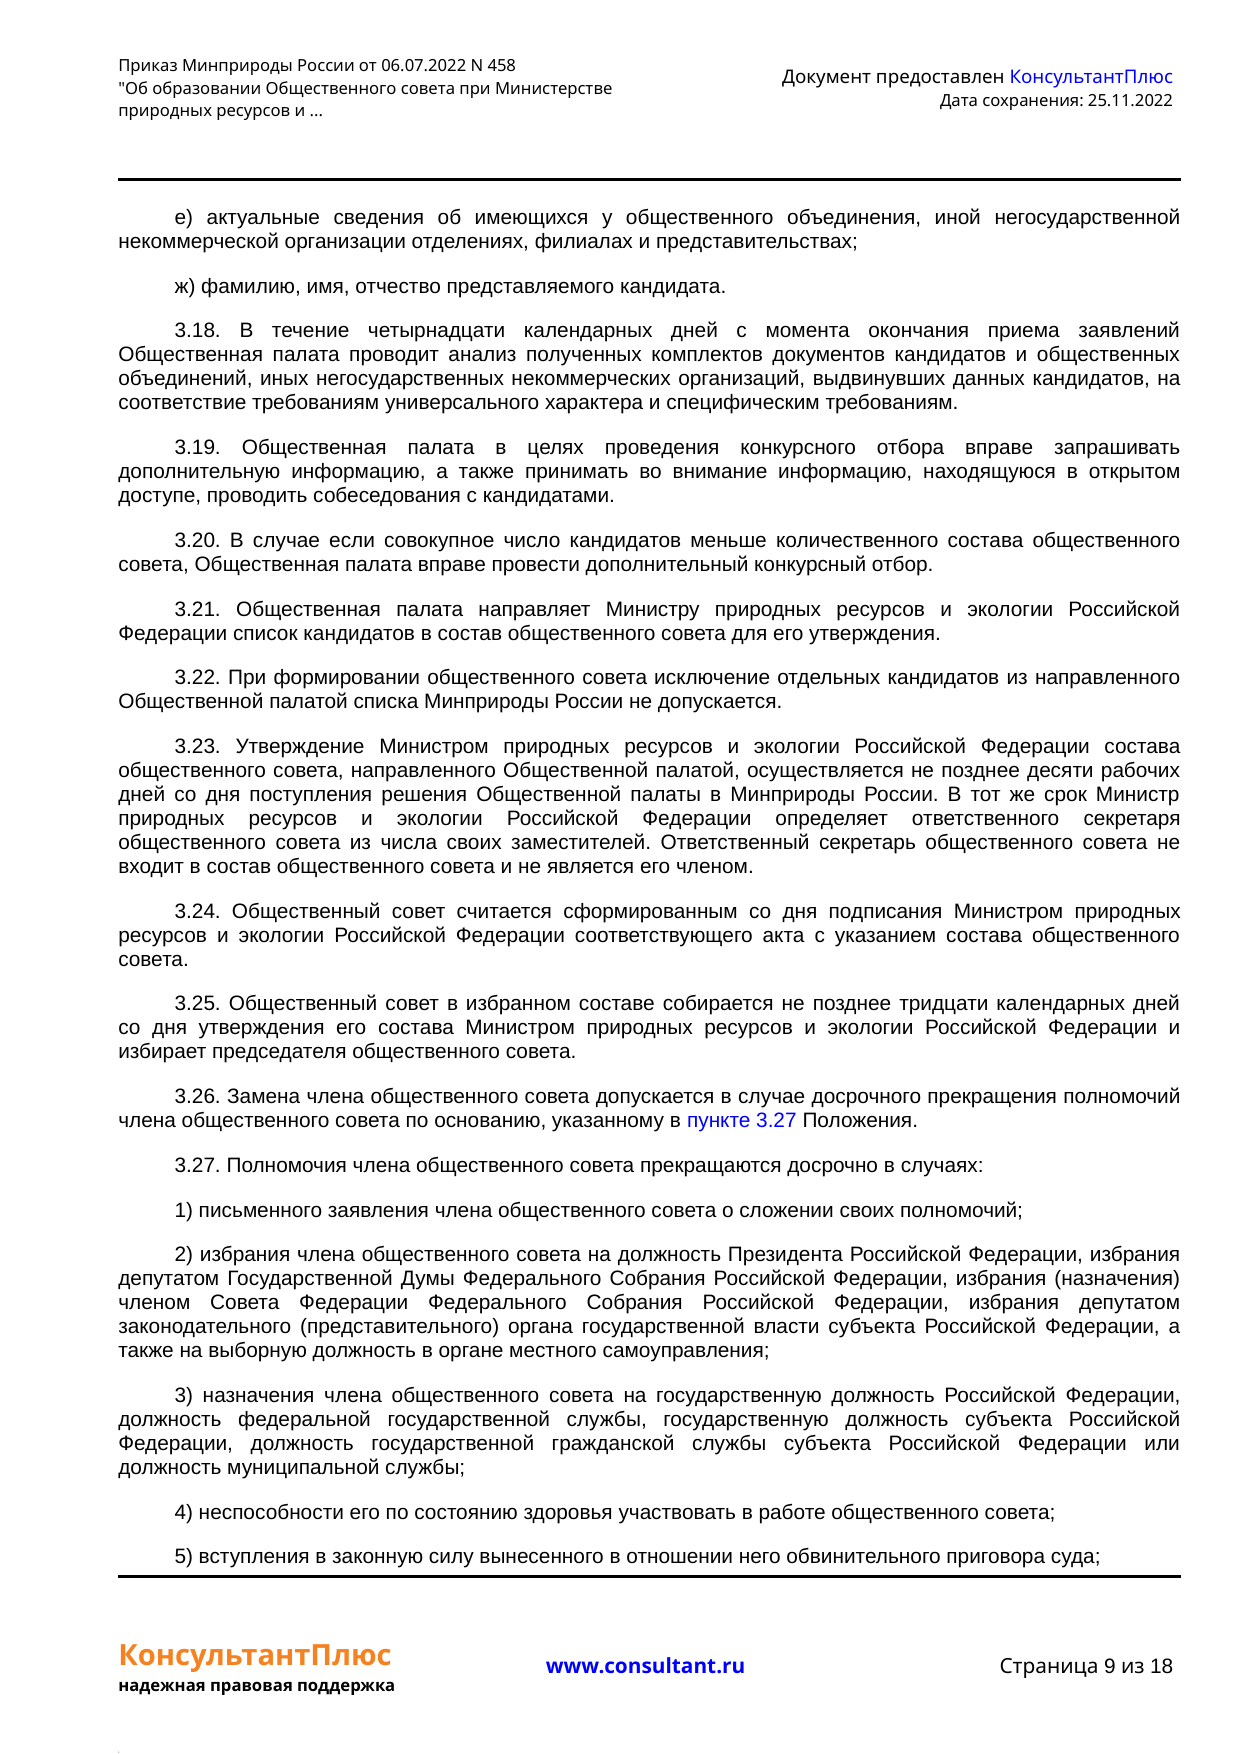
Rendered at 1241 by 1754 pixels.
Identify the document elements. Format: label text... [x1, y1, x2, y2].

text 4) неспособности его по состоянию здоровья участвовать в работе общественного совета; [118, 1499, 1181, 1523]
text 5) вступления в законную силу вынесенного в отношении него обвинительного приговора суда; [118, 1544, 1181, 1568]
text 3.22. При формировании общественного совета исключение отдельных кандидатов из направленного Общественной палатой списка Минприроды России не допускается. [118, 665, 1181, 713]
text 3) назначения члена общественного совета на государственную должность Российской Федерации, должность федеральной государственной службы, государственную должность субъекта Российской Федерации, должность государственной гражданской службы субъекта Российской Федерации или должность муниципальной службы; [118, 1383, 1181, 1479]
text 3.23. Утверждение Министром природных ресурсов и экологии Российской Федерации состава общественного совета, направленного Общественной палатой, осуществляется не позднее десяти рабочих дней со дня поступления решения Общественной палаты в Минприроды России. В тот же срок Министр природных ресурсов и экологии Российской Федерации определяет ответственного секретаря общественного совета из числа своих заместителей. Ответственный секретарь общественного совета не входит в состав общественного совета и не является его членом. [118, 734, 1181, 878]
text 3.27. Полномочия члена общественного совета прекращаются досрочно в случаях: [118, 1153, 1181, 1177]
text ж) фамилию, имя, отчество представляемого кандидата. [118, 273, 1181, 297]
text 3.19. Общественная палата в целях проведения конкурсного отбора вправе запрашивать дополнительную информацию, а также принимать во внимание информацию, находящуюся в открытом доступе, проводить собеседования с кандидатами. [118, 435, 1181, 507]
text 3.20. В случае если совокупное число кандидатов меньше количественного состава общественного совета, Общественная палата вправе провести дополнительный конкурсный отбор. [118, 528, 1181, 576]
text 3.21. Общественная палата направляет Министру природных ресурсов и экологии Российской Федерации список кандидатов в состав общественного совета для его утверждения. [118, 596, 1181, 644]
text 3.24. Общественный совет считается сформированным со дня подписания Министром природных ресурсов и экологии Российской Федерации соответствующего акта с указанием состава общественного совета. [118, 898, 1181, 970]
text 3.18. В течение четырнадцати календарных дней с момента окончания приема заявлений Общественная палата проводит анализ полученных комплектов документов кандидатов и общественных объединений, иных негосударственных некоммерческих организаций, выдвинувших данных кандидатов, на соответствие требованиям универсального характера и специфическим требованиям. [118, 318, 1181, 414]
text 3.26. Замена члена общественного совета допускается в случае досрочного прекращения полномочий члена общественного совета по основанию, указанному в пункте 3.27 Положения. [118, 1084, 1181, 1132]
text е) актуальные сведения об имеющихся у общественного объединения, иной негосударственной некоммерческой организации отделениях, филиалах и представительствах; [118, 205, 1181, 253]
text 2) избрания члена общественного совета на должность Президента Российской Федерации, избрания депутатом Государственной Думы Федерального Собрания Российской Федерации, избрания (назначения) членом Совета Федерации Федерального Собрания Российской Федерации, избрания депутатом законодательного (представительного) органа государственной власти субъекта Российской Федерации, а также на выборную должность в органе местного самоуправления; [118, 1242, 1181, 1362]
text 3.25. Общественный совет в избранном составе собирается не позднее тридцати календарных дней со дня утверждения его состава Министром природных ресурсов и экологии Российской Федерации и избирает председателя общественного совета. [118, 991, 1181, 1063]
text 1) письменного заявления члена общественного совета о сложении своих полномочий; [118, 1197, 1181, 1221]
